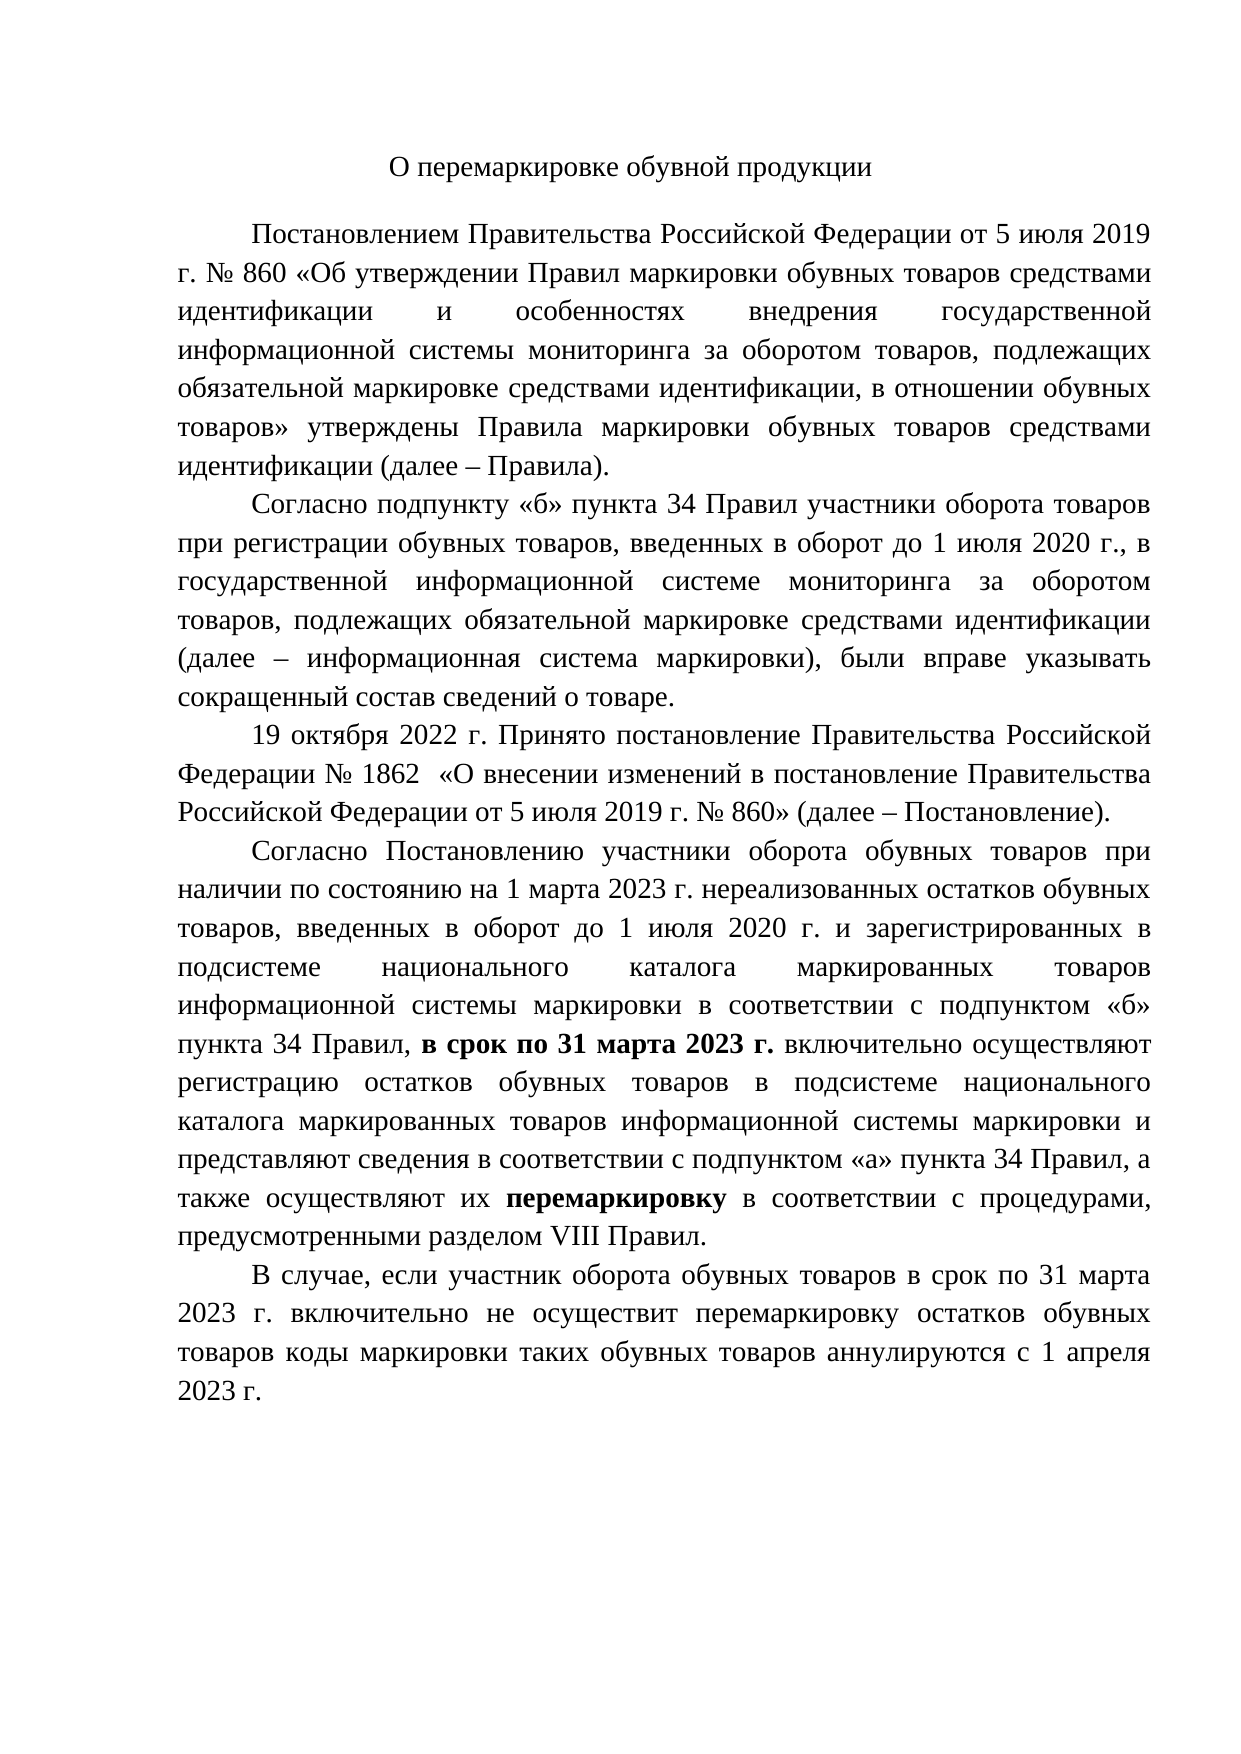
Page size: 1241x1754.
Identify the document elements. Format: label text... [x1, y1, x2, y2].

text Согласно Постановлению участники оборота обувных товаров при наличии по состоянию на 1 марта 2023 г. нереализованных остатков обувных товаров, введенных в оборот до 1 июля 2020 г. и зарегистрированных в подсистеме национального каталога маркированных товаров информационной системы маркировки в соответствии с подпунктом «б» пункта 34 Правил, в срок по 31 марта 2023 г. включительно осуществляют регистрацию остатков обувных товаров в подсистеме национального каталога маркированных товаров информационной системы маркировки и представляют сведения в соответствии с подпунктом «а» пункта 34 Правил, а также осуществляют их перемаркировку в соответствии с процедурами, предусмотренными разделом VIII Правил. [177, 833, 1152, 1252]
text Согласно подпункту «б» пункта 34 Правил участники оборота товаров при регистрации обувных товаров, введенных в оборот до 1 июля 2020 г., в государственной информационной системе мониторинга за оборотом товаров, подлежащих обязательной маркировке средствами идентификации (далее – информационная система маркировки), были вправе указывать сокращенный состав сведений о товаре. [177, 486, 1152, 712]
text В случае, если участник оборота обувных товаров в срок по 31 марта 2023 г. включительно не осуществит перемаркировку остатков обувных товаров коды маркировки таких обувных товаров аннулируются с 1 апреля 2023 г. [177, 1257, 1152, 1406]
text 19 октября 2022 г. Принято постановление Правительства Российской Федерации № 1862 «О внесении изменений в постановление Правительства Российской Федерации от 5 июля 2019 г. № 860» (далее – Постановление). [177, 717, 1152, 828]
text О перемаркировке обувной продукции [177, 149, 1152, 183]
text Постановлением Правительства Российской Федерации от 5 июля 2019 г. № 860 «Об утверждении Правил маркировки обувных товаров средствами идентификации и особенностях внедрения государственной информационной системы мониторинга за оборотом товаров, подлежащих обязательной маркировке средствами идентификации, в отношении обувных товаров» утверждены Правила маркировки обувных товаров средствами идентификации (далее – Правила). [177, 216, 1152, 481]
